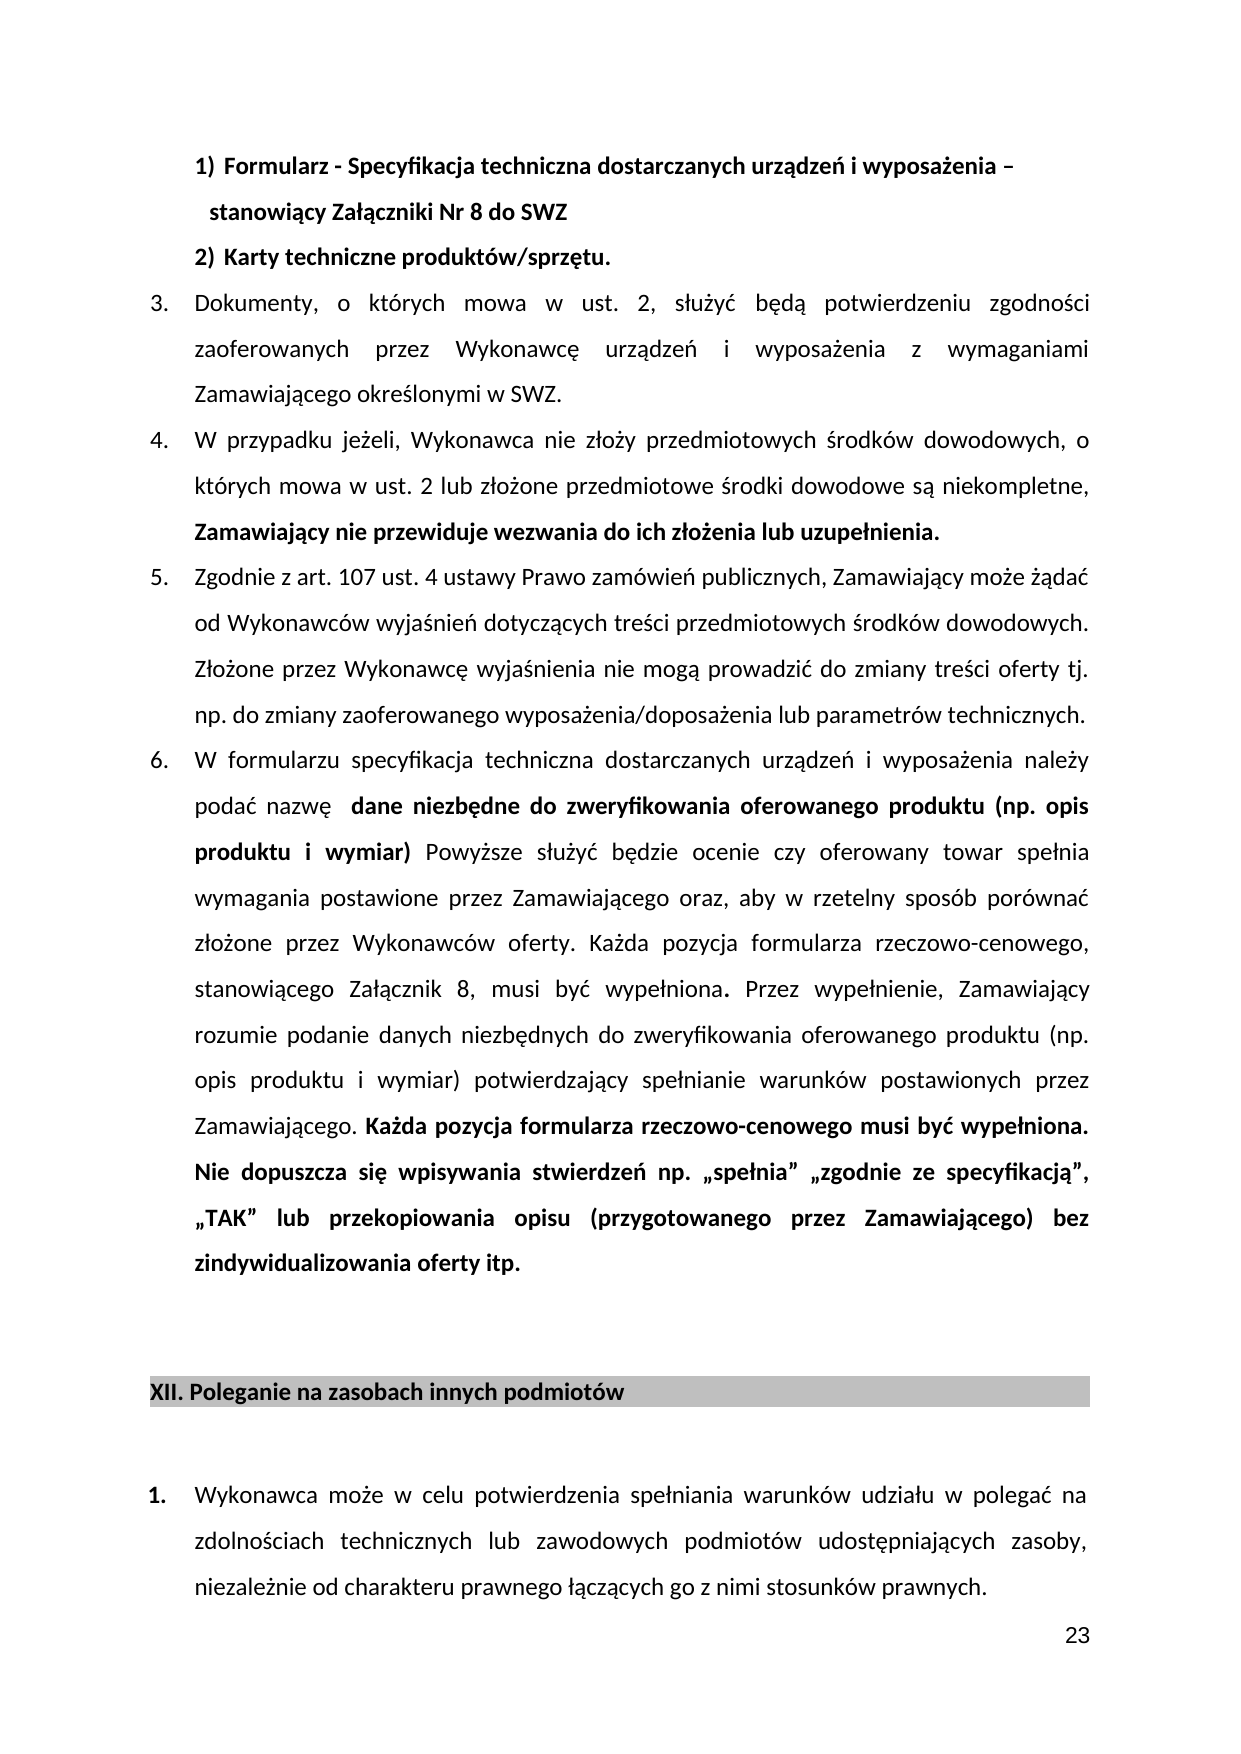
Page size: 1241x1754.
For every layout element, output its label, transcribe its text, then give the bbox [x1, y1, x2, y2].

list W przypadku jeżeli, Wykonawca nie złoży przedmiotowych środków dowodowych, o których mowa w ust. 2 lub złożone przedmiotowe środki dowodowe są niekompletne, Zamawiający nie przewiduje wezwania do ich złożenia lub uzupełnienia. [150, 424, 1090, 546]
list Dokumenty, o których mowa w ust. 2, służyć będą potwierdzeniu zgodności zaoferowanych przez Wykonawcę urządzeń i wyposażenia z wymaganiami Zamawiającego określonymi w SWZ. [150, 287, 1090, 409]
list Karty techniczne produktów/sprzętu. [194, 241, 1090, 272]
list Wykonawca może w celu potwierdzenia spełniania warunków udziału w polegać na zdolnościach technicznych lub zawodowych podmiotów udostępniających zasoby, niezależnie od charakteru prawnego łączących go z nimi stosunków prawnych. [147, 1479, 1088, 1601]
list Formularz - Specyfikacja techniczna dostarczanych urządzeń i wyposażenia – stanowiący Załączniki Nr 8 do SWZ [194, 150, 1090, 226]
subtitle XII. Poleganie na zasobach innych podmiotów [150, 1376, 1090, 1407]
list Zgodnie z art. 107 ust. 4 ustawy Prawo zamówień publicznych, Zamawiający może żądać od Wykonawców wyjaśnień dotyczących treści przedmiotowych środków dowodowych. Złożone przez Wykonawcę wyjaśnienia nie mogą prowadzić do zmiany treści oferty tj. np. do zmiany zaoferowanego wyposażenia/doposażenia lub parametrów technicznych. [150, 562, 1090, 729]
list W formularzu specyfikacja techniczna dostarczanych urządzeń i wyposażenia należy podać nazwę dane niezbędne do zweryfikowania oferowanego produktu (np. opis produktu i wymiar) Powyższe służyć będzie ocenie czy oferowany towar spełnia wymagania postawione przez Zamawiającego oraz, aby w rzetelny sposób porównać złożone przez Wykonawców oferty. Każda pozycja formularza rzeczowo-cenowego, stanowiącego Załącznik 8, musi być wypełniona. Przez wypełnienie, Zamawiający rozumie podanie danych niezbędnych do zweryfikowania oferowanego produktu (np. opis produktu i wymiar) potwierdzający spełnianie warunków postawionych przez Zamawiającego. Każda pozycja formularza rzeczowo-cenowego musi być wypełniona. Nie dopuszcza się wpisywania stwierdzeń np. „spełnia” „zgodnie ze specyfikacją”, „TAK” lub przekopiowania opisu (przygotowanego przez Zamawiającego) bez zindywidualizowania oferty itp. [150, 744, 1090, 1278]
